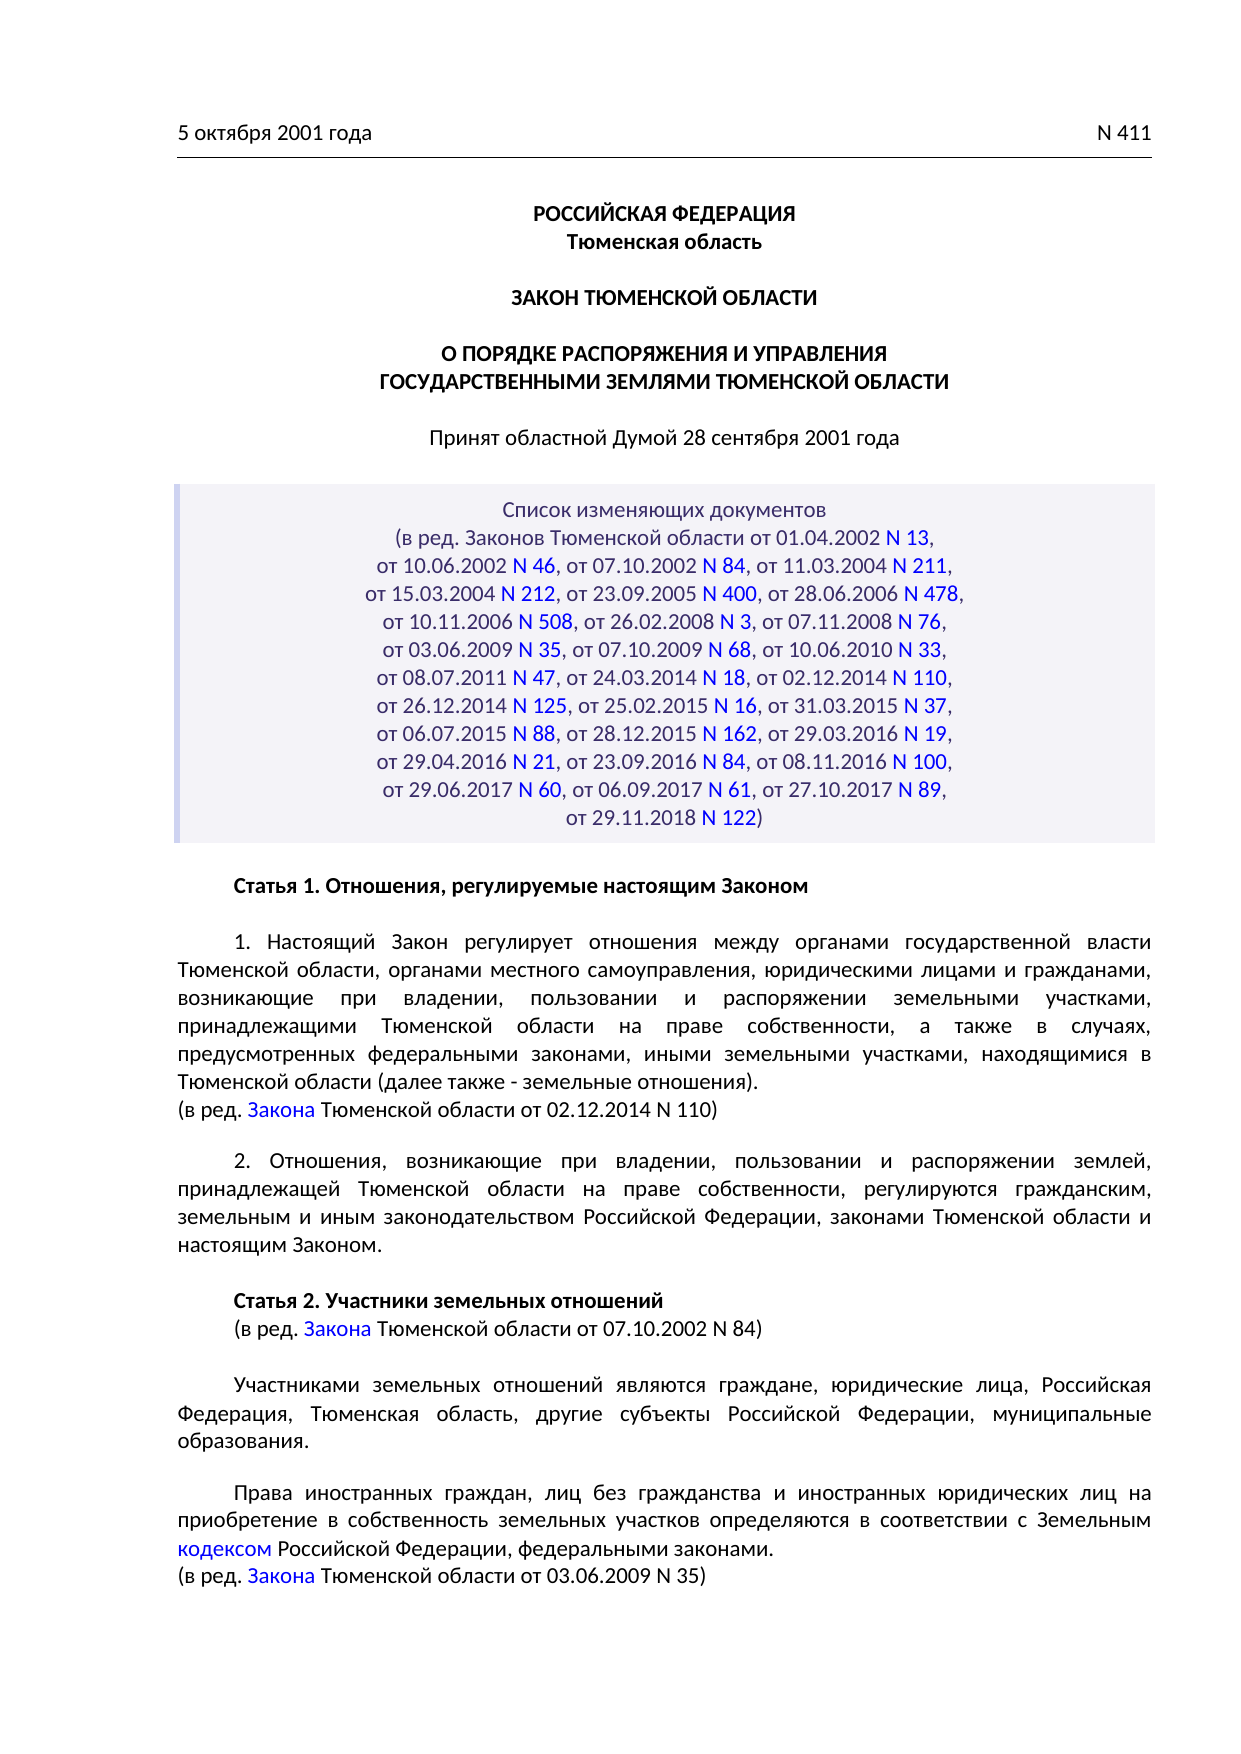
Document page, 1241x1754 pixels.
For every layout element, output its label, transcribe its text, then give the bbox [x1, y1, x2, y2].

title Тюменская область [177, 227, 1152, 255]
text (в ред. Закона Тюменской области от 03.06.2009 N 35) [177, 1562, 1152, 1590]
table_header 5 октября 2001 года [177, 118, 664, 146]
title О ПОРЯДКЕ РАСПОРЯЖЕНИЯ И УПРАВЛЕНИЯ [177, 339, 1152, 367]
text 1. Настоящий Закон регулирует отношения между органами государственной власти Тюменской области, органами местного самоуправления, юридическими лицами и гражданами, возникающие при владении, пользовании и распоряжении земельными участками, принадлежащими Тюменской области на праве собственности, а также в случаях, предусмотренных федеральными законами, иными земельными участками, находящимися в Тюменской области (далее также - земельные отношения). [177, 927, 1152, 1096]
title ЗАКОН ТЮМЕНСКОЙ ОБЛАСТИ [177, 283, 1152, 311]
title Статья 2. Участники земельных отношений [177, 1287, 1152, 1314]
table_header Список изменяющих документов (в ред. Законов Тюменской области от 01.04.2002 N 13, от 10.06.2002 N 46, от 07.10.2002 N 84, от 11.03.2004 N 211, от 15.03.2004 N 212, от 23.09.2005 N 400, от 28.06.2006 N 478, от 10.11.2006 N 508, от 26.02.2008 N 3, от 07.11.2008 N 76, от 03.06.2009 N 35, от 07.10.2009 N 68, от 10.06.2010 N 33, от 08.07.2011 N 47, от 24.03.2014 N 18, от 02.12.2014 N 110, от 26.12.2014 N 125, от 25.02.2015 N 16, от 31.03.2015 N 37, от 06.07.2015 N 88, от 28.12.2015 N 162, от 29.03.2016 N 19, от 29.04.2016 N 21, от 23.09.2016 N 84, от 08.11.2016 N 100, от 29.06.2017 N 60, от 06.09.2017 N 61, от 27.10.2017 N 89, от 29.11.2018 N 122) [180, 484, 1149, 843]
title РОССИЙСКАЯ ФЕДЕРАЦИЯ [177, 199, 1152, 227]
title Статья 1. Отношения, регулируемые настоящим Законом [177, 871, 1152, 899]
table_header N 411 [664, 118, 1152, 146]
text Участниками земельных отношений являются граждане, юридические лица, Российская Федерация, Тюменская область, другие субъекты Российской Федерации, муниципальные образования. [177, 1371, 1152, 1455]
text (в ред. Закона Тюменской области от 07.10.2002 N 84) [177, 1314, 1152, 1343]
text Принят областной Думой 28 сентября 2001 года [177, 423, 1152, 451]
text 2. Отношения, возникающие при владении, пользовании и распоряжении землей, принадлежащей Тюменской области на праве собственности, регулируются гражданским, земельным и иным законодательством Российской Федерации, законами Тюменской области и настоящим Законом. [177, 1146, 1152, 1258]
text (в ред. Закона Тюменской области от 02.12.2014 N 110) [177, 1096, 1152, 1123]
title ГОСУДАРСТВЕННЫМИ ЗЕМЛЯМИ ТЮМЕНСКОЙ ОБЛАСТИ [177, 367, 1152, 395]
text Права иностранных граждан, лиц без гражданства и иностранных юридических лиц на приобретение в собственность земельных участков определяются в соответствии с Земельным кодексом Российской Федерации, федеральными законами. [177, 1478, 1152, 1562]
